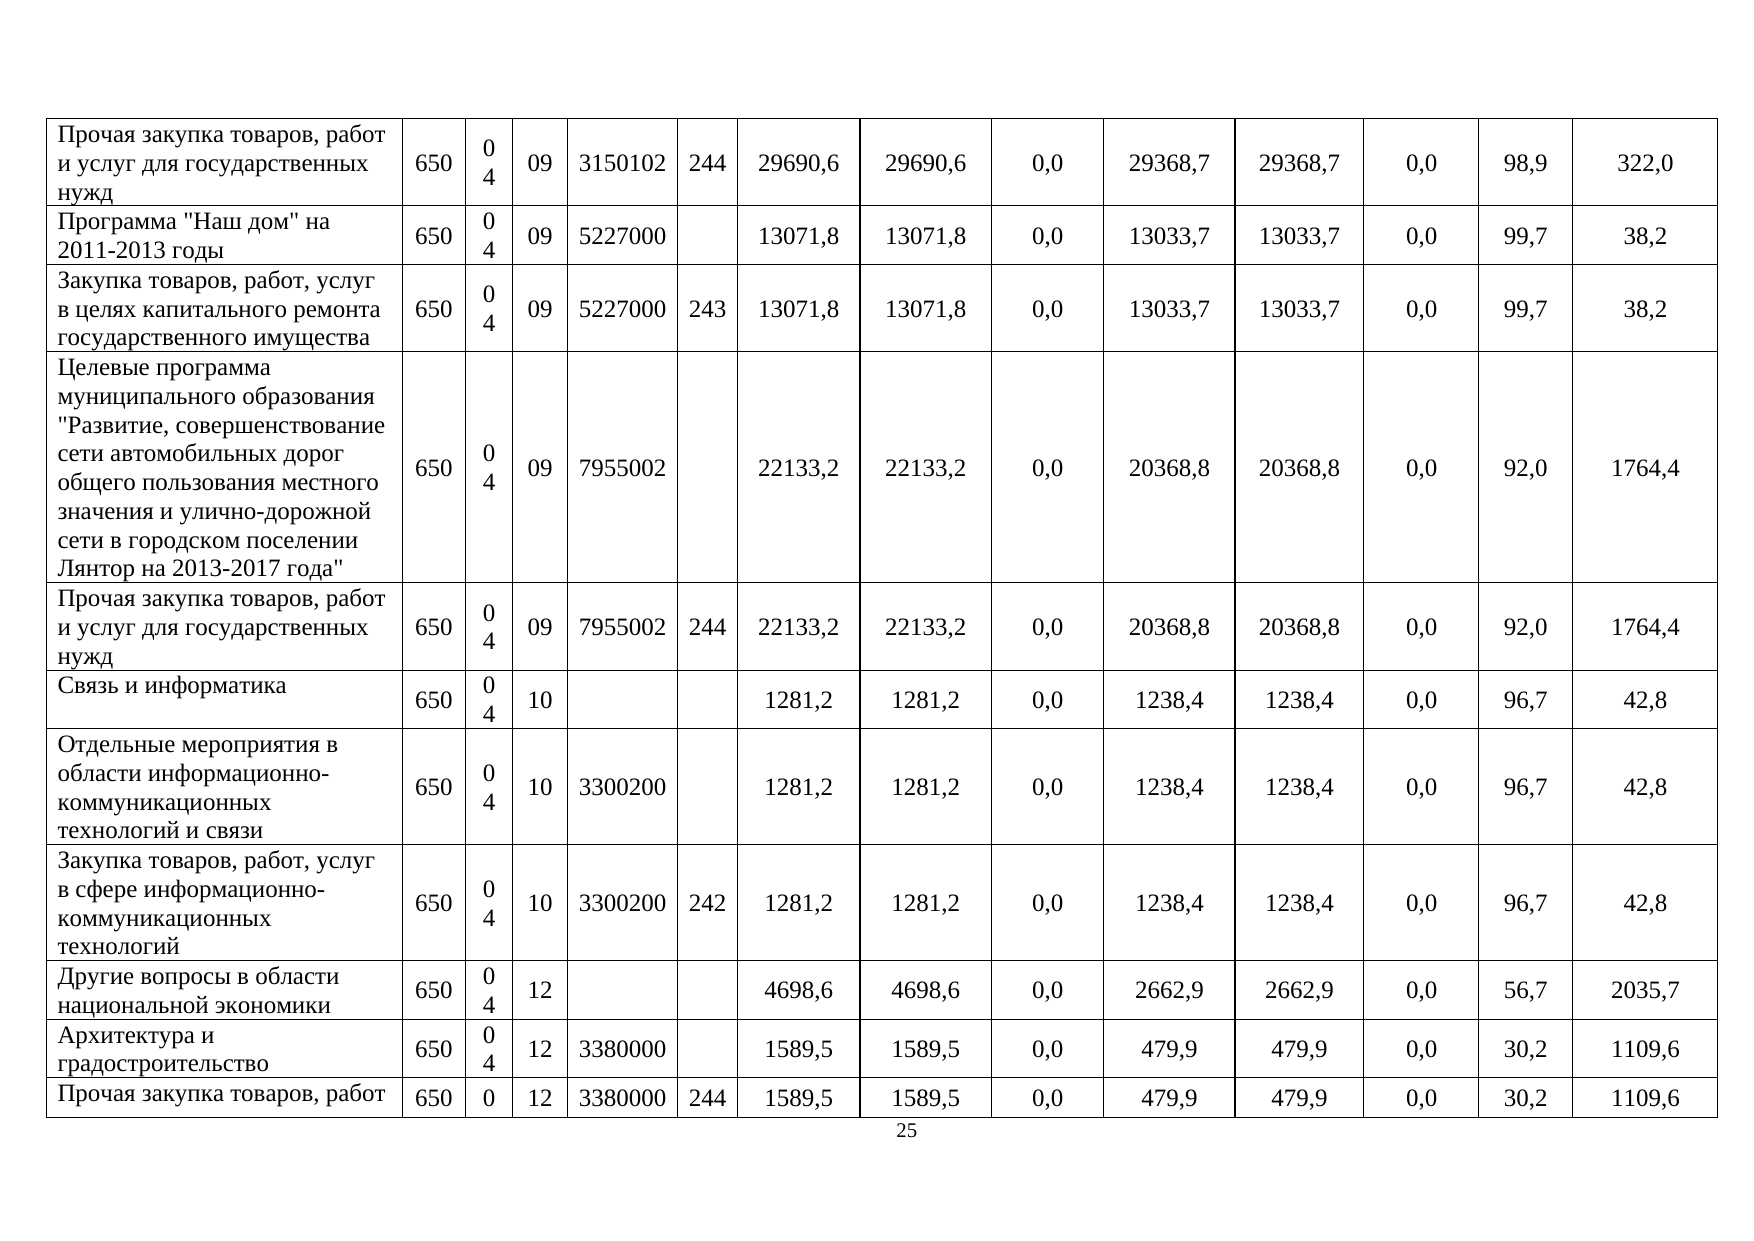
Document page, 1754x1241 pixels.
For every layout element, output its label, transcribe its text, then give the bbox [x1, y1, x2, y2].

table_cell 10 [513, 729, 567, 844]
table_cell 38,2 [1573, 265, 1717, 351]
table_cell 13071,8 [738, 206, 859, 264]
table_cell 92,0 [1479, 352, 1572, 582]
table_cell 1109,6 [1573, 1020, 1717, 1077]
table_cell 99,7 [1479, 206, 1572, 264]
table_cell 4698,6 [738, 961, 859, 1019]
table_cell 13033,7 [1236, 206, 1363, 264]
table_cell 1281,2 [861, 671, 991, 728]
table_cell [678, 961, 737, 1019]
table_cell 0,0 [1364, 1078, 1478, 1117]
table_cell 38,2 [1573, 206, 1717, 264]
table_cell 1764,4 [1573, 583, 1717, 669]
table_cell Закупка товаров, работ, услуг в сфере информационно-коммуникационных технологий [47, 845, 402, 960]
table_cell 13071,8 [861, 265, 991, 351]
table_cell 1238,4 [1236, 845, 1363, 960]
table_cell [678, 1020, 737, 1077]
table_cell 12 [513, 1078, 567, 1117]
table_cell Архитектура и градостроительство [47, 1020, 402, 1077]
table_cell 3300200 [568, 729, 677, 844]
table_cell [47, 1078, 402, 1117]
table_cell 4698,6 [861, 961, 991, 1019]
table_cell 479,9 [1236, 1078, 1363, 1117]
table_cell 1589,5 [738, 1020, 859, 1077]
table_cell 650 [403, 1020, 465, 1077]
table_cell 1589,5 [738, 1078, 859, 1117]
table_cell Программа "Наш дом" на 2011-2013 годы [47, 206, 402, 264]
table_cell 479,9 [1104, 1020, 1234, 1077]
table_cell 650 [403, 1078, 465, 1117]
table_cell 13071,8 [738, 265, 859, 351]
table_cell 12 [513, 1020, 567, 1077]
table_cell 2662,9 [1236, 961, 1363, 1019]
table_cell 242 [678, 845, 737, 960]
table_cell 09 [513, 119, 567, 205]
table_cell 650 [403, 729, 465, 844]
table_cell 20368,8 [1236, 583, 1363, 669]
table_cell 1281,2 [861, 845, 991, 960]
table_cell 0,0 [1364, 845, 1478, 960]
table_cell 7955002 [568, 352, 677, 582]
table_cell 244 [678, 1078, 737, 1117]
table_cell 2035,7 [1573, 961, 1717, 1019]
table_cell 1238,4 [1236, 671, 1363, 728]
table_cell 650 [403, 961, 465, 1019]
table_cell 30,2 [1479, 1078, 1572, 1117]
table_cell 0,0 [992, 352, 1103, 582]
table_cell 22133,2 [738, 352, 859, 582]
table_cell 13071,8 [861, 206, 991, 264]
table_cell 09 [513, 352, 567, 582]
table_cell 04 [466, 961, 512, 1019]
table_cell 04 [466, 845, 512, 960]
table_cell 29368,7 [1104, 119, 1234, 205]
table_cell 0,0 [992, 206, 1103, 264]
table_cell 1109,6 [1573, 1078, 1717, 1117]
table_cell 3300200 [568, 845, 677, 960]
table_cell 13033,7 [1104, 206, 1234, 264]
table_cell [678, 671, 737, 728]
table_cell 0,0 [1364, 1020, 1478, 1077]
table_cell 7955002 [568, 583, 677, 669]
table_cell 3150102 [568, 119, 677, 205]
table_cell 22133,2 [861, 352, 991, 582]
table_cell 243 [678, 265, 737, 351]
table_cell 0,0 [1364, 583, 1478, 669]
table_cell 650 [403, 845, 465, 960]
table_cell 244 [678, 583, 737, 669]
table_cell 29690,6 [738, 119, 859, 205]
table_cell 98,9 [1479, 119, 1572, 205]
table_cell 22133,2 [738, 583, 859, 669]
table_cell [678, 729, 737, 844]
table_cell 5227000 [568, 265, 677, 351]
table_cell 04 [466, 671, 512, 728]
table_cell 650 [403, 206, 465, 264]
table_cell 650 [403, 265, 465, 351]
table_cell 04 [466, 729, 512, 844]
table_cell 13033,7 [1236, 265, 1363, 351]
table_cell 244 [678, 119, 737, 205]
table_cell 96,7 [1479, 845, 1572, 960]
table_cell 0,0 [992, 1078, 1103, 1117]
table_cell Закупка товаров, работ, услуг в целях капитального ремонта государственного имущества [47, 265, 402, 351]
table_cell [568, 671, 677, 728]
table_cell 42,8 [1573, 671, 1717, 728]
table_cell 96,7 [1479, 729, 1572, 844]
table_cell 650 [403, 583, 465, 669]
table_cell 0,0 [992, 671, 1103, 728]
table_cell 04 [466, 1020, 512, 1077]
table_cell 0,0 [992, 583, 1103, 669]
table_cell 1764,4 [1573, 352, 1717, 582]
table_cell 0,0 [992, 845, 1103, 960]
table_cell 479,9 [1236, 1020, 1363, 1077]
table_cell 99,7 [1479, 265, 1572, 351]
table_cell 04 [466, 119, 512, 205]
table_cell 1281,2 [861, 729, 991, 844]
table_cell 1238,4 [1104, 729, 1234, 844]
table_cell 12 [513, 961, 567, 1019]
table_cell [678, 352, 737, 582]
table_cell 0,0 [1364, 352, 1478, 582]
table_cell [678, 206, 737, 264]
table_cell 1589,5 [861, 1078, 991, 1117]
table_cell 22133,2 [861, 583, 991, 669]
table_cell 0,0 [992, 265, 1103, 351]
table_cell 1238,4 [1236, 729, 1363, 844]
table_cell 20368,8 [1236, 352, 1363, 582]
table_cell 20368,8 [1104, 352, 1234, 582]
table_cell 650 [403, 671, 465, 728]
table_cell 1238,4 [1104, 671, 1234, 728]
table_cell 0,0 [992, 729, 1103, 844]
table_cell 04 [466, 352, 512, 582]
table_cell Отдельные мероприятия в области информационно-коммуникационных технологий и связи [47, 729, 402, 844]
table_cell 0,0 [992, 1020, 1103, 1077]
table_cell 56,7 [1479, 961, 1572, 1019]
table_cell 09 [513, 206, 567, 264]
table_cell 10 [513, 671, 567, 728]
table_cell Прочая закупка товаров, работ и услуг для государственных нужд [47, 583, 402, 669]
table_cell 1589,5 [861, 1020, 991, 1077]
table_cell 0,0 [992, 961, 1103, 1019]
table_cell 09 [513, 583, 567, 669]
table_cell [47, 119, 402, 205]
table_cell 479,9 [1104, 1078, 1234, 1117]
table_cell Связь и информатика [47, 671, 402, 728]
table_cell 0,0 [1364, 671, 1478, 728]
table_cell 13033,7 [1104, 265, 1234, 351]
table_cell 0,0 [1364, 961, 1478, 1019]
table_cell 29690,6 [861, 119, 991, 205]
table_cell 29368,7 [1236, 119, 1363, 205]
table_cell Целевые программа муниципального образования "Развитие, совершенствование сети автомобильных дорог общего пользования местного значения и улично-дорожной сети в городском поселении Лянтор на 2013-2017 года" [47, 352, 402, 582]
table_cell 10 [513, 845, 567, 960]
table_cell 30,2 [1479, 1020, 1572, 1077]
table_cell 04 [466, 1078, 512, 1117]
table_cell 2662,9 [1104, 961, 1234, 1019]
table_cell 1281,2 [738, 729, 859, 844]
table_cell 1238,4 [1104, 845, 1234, 960]
table_cell 322,0 [1573, 119, 1717, 205]
table_cell 04 [466, 206, 512, 264]
table_cell 04 [466, 583, 512, 669]
table_cell 04 [466, 265, 512, 351]
table_cell 1281,2 [738, 845, 859, 960]
table_cell 96,7 [1479, 671, 1572, 728]
table_cell 0,0 [992, 119, 1103, 205]
table_cell 0,0 [1364, 119, 1478, 205]
table_cell 3380000 [568, 1020, 677, 1077]
table_cell 42,8 [1573, 729, 1717, 844]
table_cell 42,8 [1573, 845, 1717, 960]
table_cell 650 [403, 352, 465, 582]
table_cell 0,0 [1364, 265, 1478, 351]
table_cell 3380000 [568, 1078, 677, 1117]
table_cell Другие вопросы в области национальной экономики [47, 961, 402, 1019]
table_cell 09 [513, 265, 567, 351]
table_cell 0,0 [1364, 206, 1478, 264]
table_cell 20368,8 [1104, 583, 1234, 669]
table_cell 0,0 [1364, 729, 1478, 844]
table_cell 1281,2 [738, 671, 859, 728]
table_cell 5227000 [568, 206, 677, 264]
table_cell [568, 961, 677, 1019]
table_cell 92,0 [1479, 583, 1572, 669]
table_cell 650 [403, 119, 465, 205]
